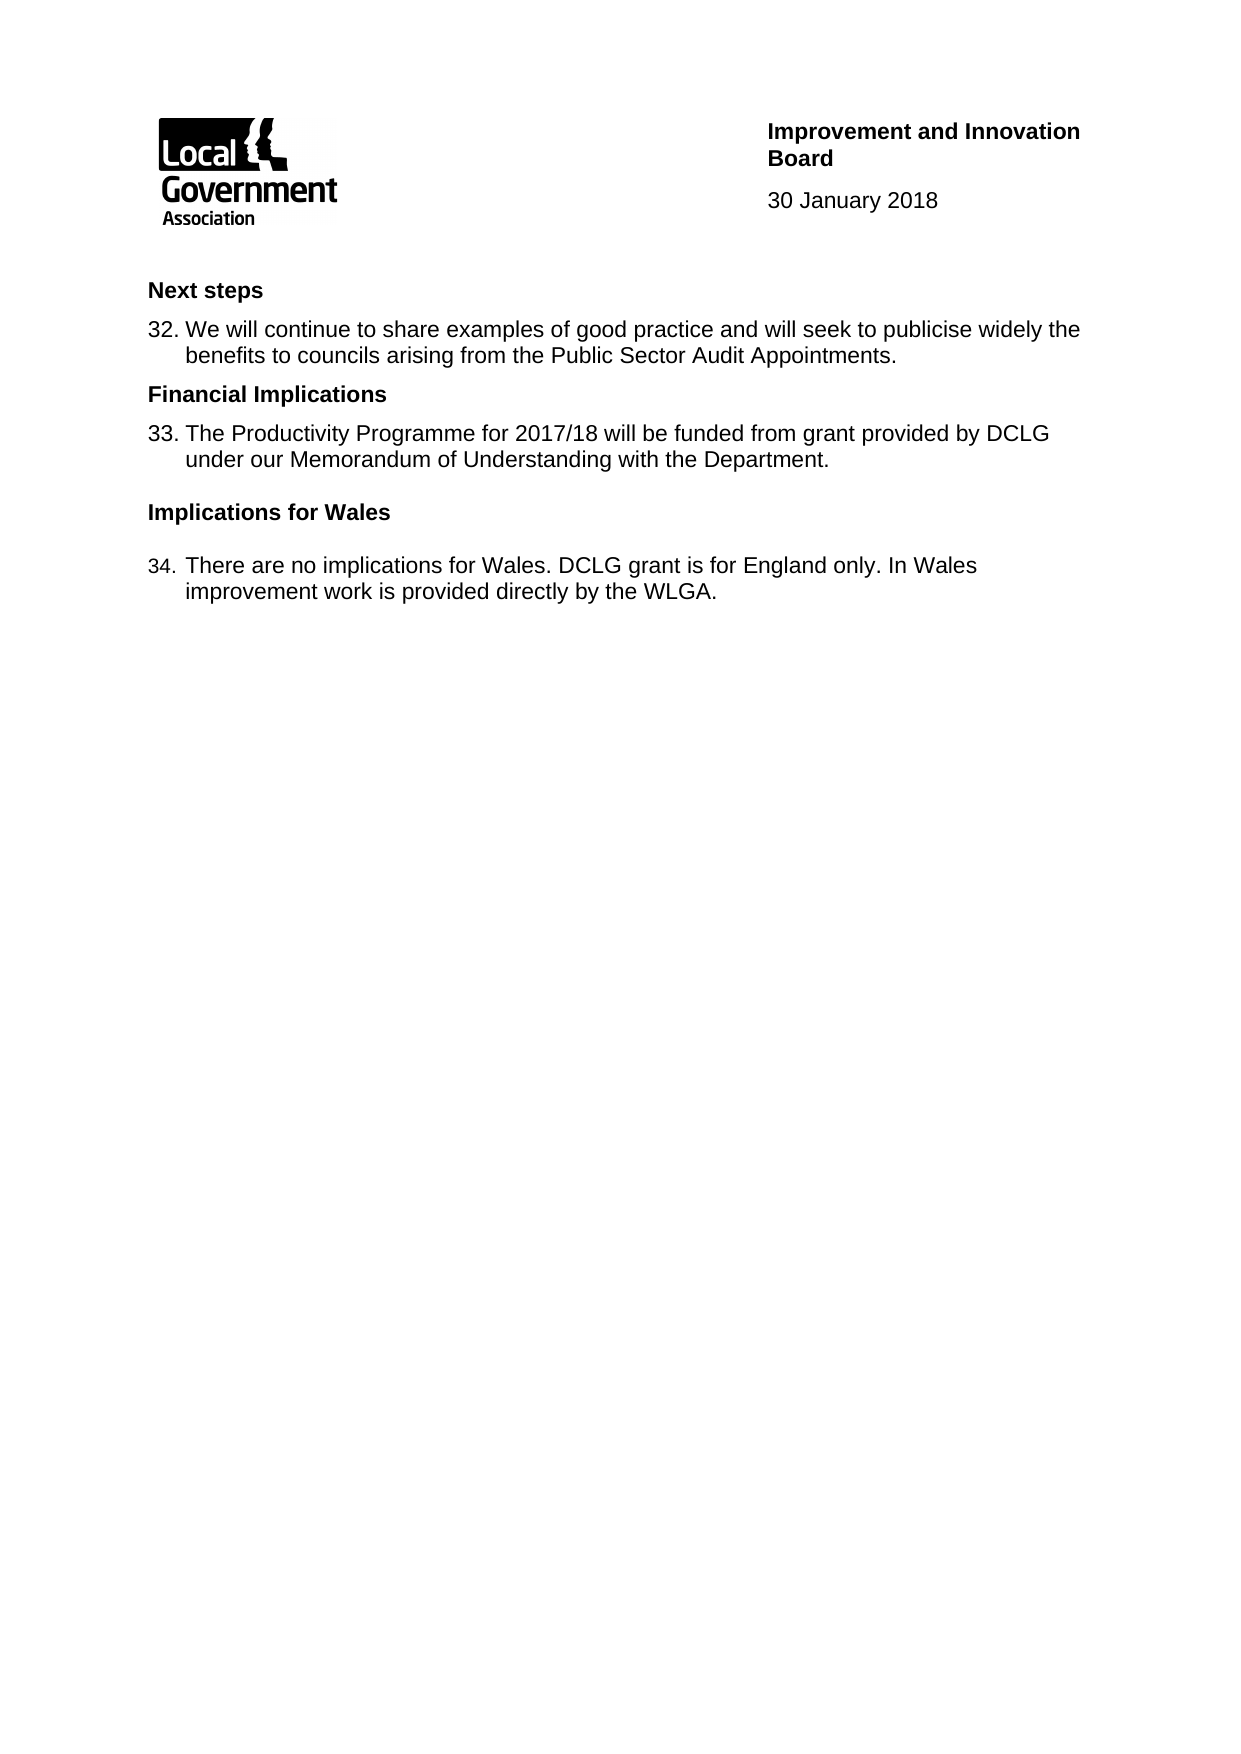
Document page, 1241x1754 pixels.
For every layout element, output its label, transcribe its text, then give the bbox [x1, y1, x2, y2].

picture [158, 118, 338, 225]
list We will continue to share examples of good practice and will seek to publicise widely the benefits to councils arising from the Public Sector Audit Appointments. [148, 316, 1092, 369]
text Implications for Wales [148, 499, 1092, 525]
text Next steps [148, 277, 1092, 303]
text Financial Implications [148, 381, 1092, 407]
list The Productivity Programme for 2017/18 will be funded from grant provided by DCLG under our Memorandum of Understanding with the Department. [148, 420, 1092, 473]
list There are no implications for Wales. DCLG grant is for England only. In Wales improvement work is provided directly by the WLGA. [148, 552, 1092, 604]
